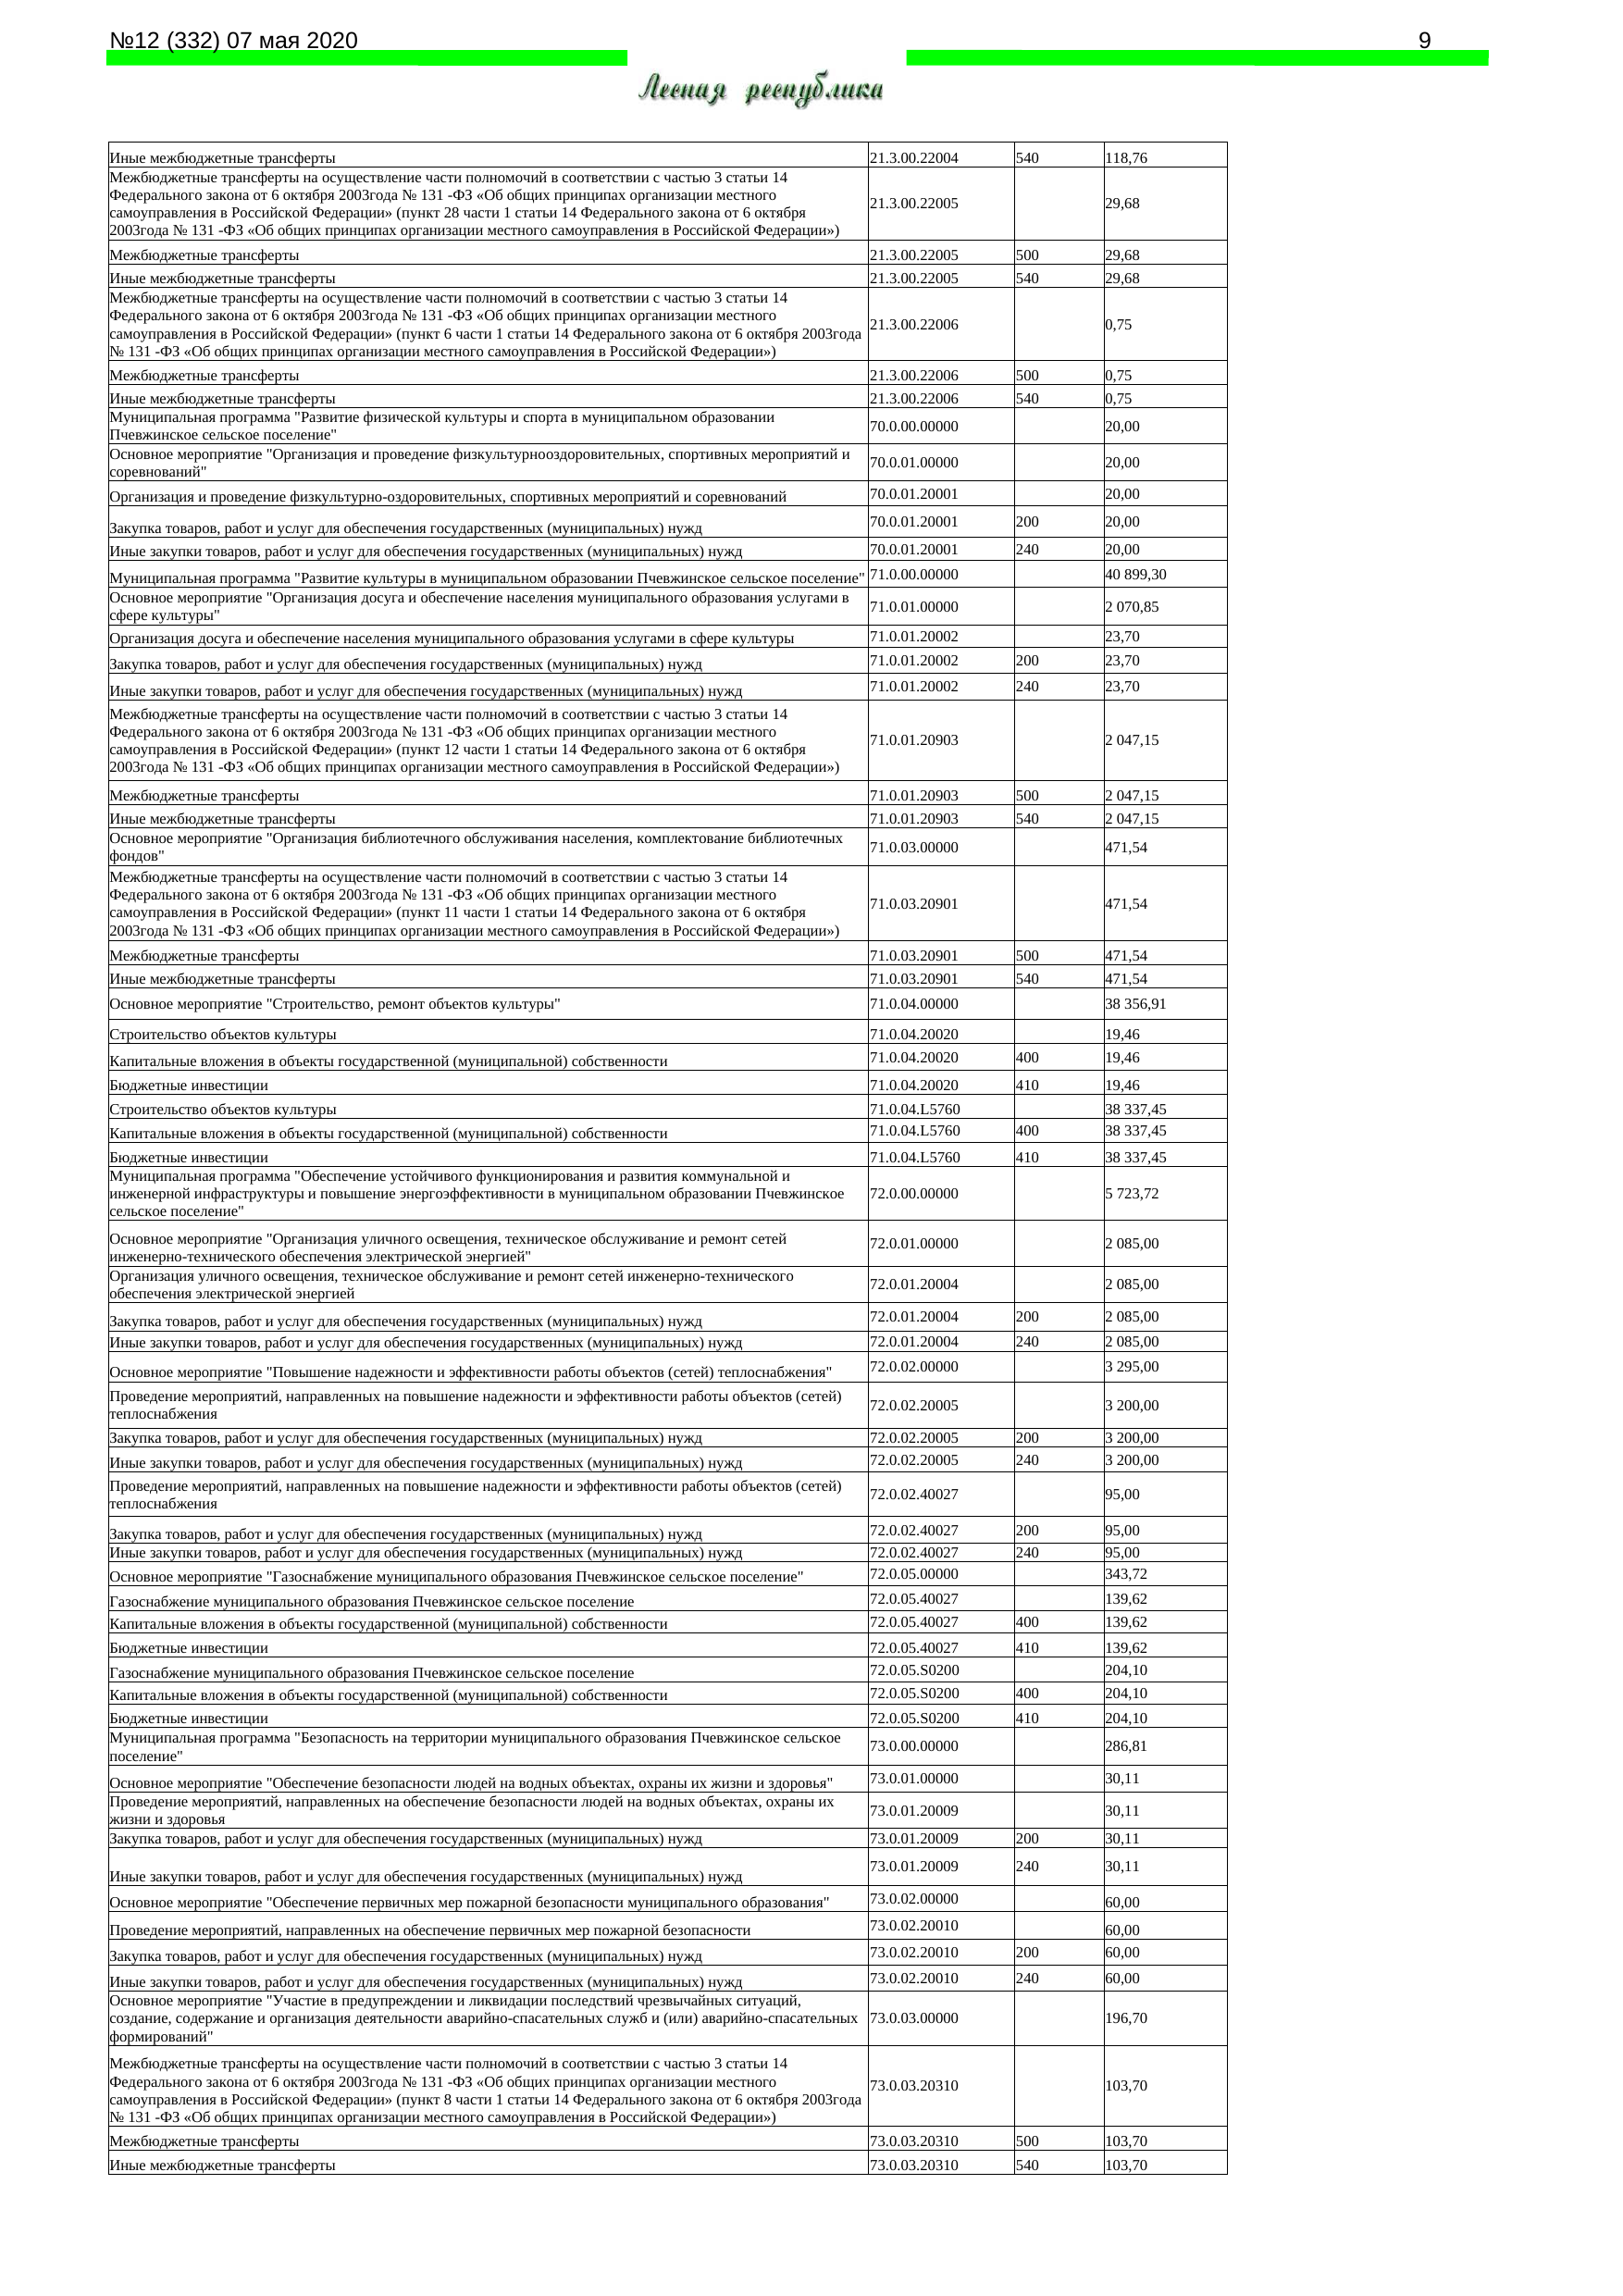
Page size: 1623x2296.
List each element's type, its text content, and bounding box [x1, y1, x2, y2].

table_cell 29,68 [1105, 168, 1227, 240]
table_cell [1015, 988, 1104, 1019]
table_cell Основное мероприятие "Газоснабжение муниципального образования Пчевжинское сельское поселение" [109, 1562, 868, 1585]
table_cell Межбюджетные трансферты на осуществление части полномочий в соответствии с частью 3 статьи 14 Федерального закона от 6 октября 2003года № 131 -ФЗ «Об общих принципах организации местного самоуправления в Российской Федерации» (пункт 8 части 1 статьи 14 Федерального закона от 6 октября 2003года № 131 -ФЗ «Об общих принципах организации местного самоуправления в Российской Федерации») [109, 2046, 868, 2126]
table_cell 21.3.00.22006 [869, 361, 1014, 384]
table_cell 471,54 [1105, 965, 1227, 987]
table_cell Межбюджетные трансферты [109, 781, 868, 804]
picture [638, 68, 883, 110]
table_cell Закупка товаров, работ и услуг для обеспечения государственных (муниципальных) нужд [109, 1829, 868, 1847]
table_cell 72.0.02.00000 [869, 1352, 1014, 1381]
table_cell Проведение мероприятий, направленных на повышение надежности и эффективности работы объектов (сетей) теплоснабжения [109, 1383, 868, 1428]
table_cell 20,00 [1105, 481, 1227, 505]
table_cell [1015, 1728, 1104, 1765]
table_cell 72.0.05.S0200 [869, 1705, 1014, 1727]
table_cell 471,54 [1105, 866, 1227, 940]
table_cell Основное мероприятие "Организация досуга и обеспечение населения муниципального образования услугами в сфере культуры" [109, 588, 868, 625]
table_cell 240 [1015, 1848, 1104, 1885]
table_cell 71.0.01.20903 [869, 701, 1014, 780]
table_cell 70.0.01.00000 [869, 444, 1014, 480]
table_cell 240 [1015, 1447, 1104, 1471]
table_cell 95,00 [1105, 1472, 1227, 1516]
table_cell Основное мероприятие "Организация уличного освещения, техническое обслуживание и ремонт сетей инженерно-технического обеспечения электрической энергией" [109, 1221, 868, 1265]
table_cell 71.0.04.20020 [869, 1044, 1014, 1070]
table_cell Закупка товаров, работ и услуг для обеспечения государственных (муниципальных) нужд [109, 1940, 868, 1965]
table_cell 21.3.00.22005 [869, 241, 1014, 264]
table_cell 71.0.01.20903 [869, 805, 1014, 827]
table_cell [1015, 1912, 1104, 1939]
table_cell Муниципальная программа "Развитие культуры в муниципальном образовании Пчевжинское сельское поселение" [109, 561, 868, 586]
table_cell 71.0.04.20020 [869, 1020, 1014, 1043]
table_cell 72.0.05.40027 [869, 1633, 1014, 1657]
table_cell 19,46 [1105, 1071, 1227, 1094]
table_cell Иные закупки товаров, работ и услуг для обеспечения государственных (муниципальных) нужд [109, 1544, 868, 1561]
table_cell 72.0.00.00000 [869, 1167, 1014, 1220]
table_cell 2 085,00 [1105, 1267, 1227, 1302]
table_cell 204,10 [1105, 1657, 1227, 1682]
table_cell 471,54 [1105, 828, 1227, 865]
table_cell Иные закупки товаров, работ и услуг для обеспечения государственных (муниципальных) нужд [109, 1332, 868, 1351]
table_cell [1015, 408, 1104, 443]
table_cell 200 [1015, 1303, 1104, 1330]
table_cell 2 070,85 [1105, 588, 1227, 625]
table_cell 103,70 [1105, 2046, 1227, 2126]
table_cell 23,70 [1105, 648, 1227, 673]
table_cell 72.0.02.20005 [869, 1383, 1014, 1428]
table_cell Муниципальная программа "Обеспечение устойчивого функционирования и развития коммунальной и инженерной инфраструктуры и повышение энергоэффективности в муниципальном образовании Пчевжинское сельское поселение" [109, 1167, 868, 1220]
table_cell 70.0.01.20001 [869, 481, 1014, 505]
table_cell 400 [1015, 1682, 1104, 1704]
table_cell 2 047,15 [1105, 805, 1227, 827]
table_cell [1015, 1383, 1104, 1428]
table_cell Иные межбюджетные трансферты [109, 965, 868, 987]
table_cell 72.0.01.20004 [869, 1267, 1014, 1302]
table_cell 71.0.03.20901 [869, 866, 1014, 940]
table_cell 30,11 [1105, 1766, 1227, 1792]
table_cell 29,68 [1105, 265, 1227, 287]
table_cell Организация досуга и обеспечение населения муниципального образования услугами в сфере культуры [109, 626, 868, 647]
table_cell 200 [1015, 1829, 1104, 1847]
table_cell 500 [1015, 2127, 1104, 2150]
table_cell [1015, 1766, 1104, 1792]
table_cell [1015, 1657, 1104, 1682]
table_cell Бюджетные инвестиции [109, 1705, 868, 1727]
table_cell 540 [1015, 2151, 1104, 2174]
table_cell 500 [1015, 941, 1104, 964]
table_cell 240 [1015, 1544, 1104, 1561]
table_cell 0,75 [1105, 385, 1227, 407]
table_cell Газоснабжение муниципального образования Пчевжинское сельское поселение [109, 1657, 868, 1682]
table_cell 471,54 [1105, 941, 1227, 964]
table_cell Закупка товаров, работ и услуг для обеспечения государственных (муниципальных) нужд [109, 1429, 868, 1446]
table_cell Иные закупки товаров, работ и услуг для обеспечения государственных (муниципальных) нужд [109, 538, 868, 560]
table_cell Организация уличного освещения, техническое обслуживание и ремонт сетей инженерно-технического обеспечения электрической энергией [109, 1267, 868, 1302]
table_cell 23,70 [1105, 626, 1227, 647]
table_cell 240 [1015, 1966, 1104, 1991]
table_cell Иные закупки товаров, работ и услуг для обеспечения государственных (муниципальных) нужд [109, 1966, 868, 1991]
table_cell 60,00 [1105, 1886, 1227, 1911]
table_cell 72.0.05.00000 [869, 1562, 1014, 1585]
table_cell 240 [1015, 674, 1104, 700]
table_cell Межбюджетные трансферты на осуществление части полномочий в соответствии с частью 3 статьи 14 Федерального закона от 6 октября 2003года № 131 -ФЗ «Об общих принципах организации местного самоуправления в Российской Федерации» (пункт 28 части 1 статьи 14 Федерального закона от 6 октября 2003года № 131 -ФЗ «Об общих принципах организации местного самоуправления в Российской Федерации») [109, 168, 868, 240]
table_cell Закупка товаров, работ и услуг для обеспечения государственных (муниципальных) нужд [109, 1517, 868, 1543]
table_cell Основное мероприятие "Организация библиотечного обслуживания населения, комплектование библиотечных фондов" [109, 828, 868, 865]
table_cell 38 337,45 [1105, 1095, 1227, 1118]
table_cell 240 [1015, 1332, 1104, 1351]
table_cell Межбюджетные трансферты на осуществление части полномочий в соответствии с частью 3 статьи 14 Федерального закона от 6 октября 2003года № 131 -ФЗ «Об общих принципах организации местного самоуправления в Российской Федерации» (пункт 12 части 1 статьи 14 Федерального закона от 6 октября 2003года № 131 -ФЗ «Об общих принципах организации местного самоуправления в Российской Федерации») [109, 701, 868, 780]
table_cell Иные межбюджетные трансферты [109, 805, 868, 827]
table_cell Основное мероприятие "Организация и проведение физкультурнооздоровительных, спортивных мероприятий и соревнований" [109, 444, 868, 480]
table_cell 343,72 [1105, 1562, 1227, 1585]
table_cell Организация и проведение физкультурно-оздоровительных, спортивных мероприятий и соревнований [109, 481, 868, 505]
table_cell 500 [1015, 361, 1104, 384]
table_cell 204,10 [1105, 1705, 1227, 1727]
table_cell 29,68 [1105, 241, 1227, 264]
table_cell 73.0.01.00000 [869, 1766, 1014, 1792]
table_cell [1015, 1267, 1104, 1302]
table_cell 38 356,91 [1105, 988, 1227, 1019]
table_cell 73.0.03.20310 [869, 2046, 1014, 2126]
table_cell 95,00 [1105, 1544, 1227, 1561]
table_cell Капитальные вложения в объекты государственной (муниципальной) собственности [109, 1044, 868, 1070]
table_cell Межбюджетные трансферты на осуществление части полномочий в соответствии с частью 3 статьи 14 Федерального закона от 6 октября 2003года № 131 -ФЗ «Об общих принципах организации местного самоуправления в Российской Федерации» (пункт 6 части 1 статьи 14 Федерального закона от 6 октября 2003года № 131 -ФЗ «Об общих принципах организации местного самоуправления в Российской Федерации») [109, 288, 868, 360]
table_cell 73.0.01.20009 [869, 1793, 1014, 1828]
table_cell 71.0.04.20020 [869, 1071, 1014, 1094]
table_cell 500 [1015, 781, 1104, 804]
table_cell 400 [1015, 1119, 1104, 1142]
table_cell 0,75 [1105, 288, 1227, 360]
table_cell 540 [1015, 385, 1104, 407]
table_cell 73.0.03.00000 [869, 1992, 1014, 2044]
table_cell 3 295,00 [1105, 1352, 1227, 1381]
table_cell [1015, 1472, 1104, 1516]
table_cell 204,10 [1105, 1682, 1227, 1704]
table_cell [1015, 481, 1104, 505]
table_cell 240 [1015, 538, 1104, 560]
table_cell 38 337,45 [1105, 1143, 1227, 1165]
table_cell 71.0.01.20002 [869, 626, 1014, 647]
table_cell 72.0.01.20004 [869, 1303, 1014, 1330]
table_cell 2 047,15 [1105, 701, 1227, 780]
table_cell [1015, 168, 1104, 240]
table_cell [1015, 1586, 1104, 1610]
table_cell 71.0.04.L5760 [869, 1095, 1014, 1118]
table_cell 103,70 [1105, 2127, 1227, 2150]
table_cell 71.0.01.20002 [869, 674, 1014, 700]
table_cell [1015, 866, 1104, 940]
table_cell 72.0.02.20005 [869, 1447, 1014, 1471]
table_cell [1015, 828, 1104, 865]
table_cell 410 [1015, 1633, 1104, 1657]
table_cell Закупка товаров, работ и услуг для обеспечения государственных (муниципальных) нужд [109, 648, 868, 673]
table_cell [1015, 1562, 1104, 1585]
table_cell 71.0.00.00000 [869, 561, 1014, 586]
table_cell 540 [1015, 805, 1104, 827]
table_cell 19,46 [1105, 1044, 1227, 1070]
table_cell Межбюджетные трансферты [109, 241, 868, 264]
table_cell Основное мероприятие "Обеспечение безопасности людей на водных объектах, охраны их жизни и здоровья" [109, 1766, 868, 1792]
table_cell 30,11 [1105, 1793, 1227, 1828]
table_cell 71.0.04.L5760 [869, 1119, 1014, 1142]
table_cell 71.0.01.20903 [869, 781, 1014, 804]
table_cell 200 [1015, 1517, 1104, 1543]
table_cell 3 200,00 [1105, 1429, 1227, 1446]
table_cell Основное мероприятие "Повышение надежности и эффективности работы объектов (сетей) теплоснабжения" [109, 1352, 868, 1381]
table_cell 23,70 [1105, 674, 1227, 700]
table_cell 60,00 [1105, 1912, 1227, 1939]
table_cell 540 [1015, 965, 1104, 987]
table_cell Проведение мероприятий, направленных на повышение надежности и эффективности работы объектов (сетей) теплоснабжения [109, 1472, 868, 1516]
table_cell 30,11 [1105, 1829, 1227, 1847]
table_cell 72.0.01.20004 [869, 1332, 1014, 1351]
table_cell 70.0.01.20001 [869, 506, 1014, 537]
table_cell 73.0.00.00000 [869, 1728, 1014, 1765]
table_cell 71.0.04.00000 [869, 988, 1014, 1019]
table_cell 73.0.02.20010 [869, 1966, 1014, 1991]
table_cell Муниципальная программа "Безопасность на территории муниципального образования Пчевжинское сельское поселение" [109, 1728, 868, 1765]
table_cell [1015, 1167, 1104, 1220]
table_cell 72.0.05.40027 [869, 1586, 1014, 1610]
table_cell 2 085,00 [1105, 1221, 1227, 1265]
table_cell Бюджетные инвестиции [109, 1143, 868, 1165]
table_cell 71.0.03.00000 [869, 828, 1014, 865]
table_cell 73.0.03.20310 [869, 2151, 1014, 2174]
table_cell 19,46 [1105, 1020, 1227, 1043]
table_cell 72.0.05.S0200 [869, 1682, 1014, 1704]
table_cell [1015, 588, 1104, 625]
table_cell [1015, 626, 1104, 647]
table_cell [1015, 2046, 1104, 2126]
table_cell 71.0.03.20901 [869, 941, 1014, 964]
table_cell 20,00 [1105, 506, 1227, 537]
table_cell 139,62 [1105, 1586, 1227, 1610]
table_cell [1015, 1095, 1104, 1118]
table_cell 71.0.04.L5760 [869, 1143, 1014, 1165]
table_cell [1015, 561, 1104, 586]
table_cell Иные межбюджетные трансферты [109, 265, 868, 287]
table_cell 72.0.02.40027 [869, 1544, 1014, 1561]
table_cell Проведение мероприятий, направленных на обеспечение безопасности людей на водных объектах, охраны их жизни и здоровья [109, 1793, 868, 1828]
table_cell 72.0.05.S0200 [869, 1657, 1014, 1682]
table_cell Межбюджетные трансферты на осуществление части полномочий в соответствии с частью 3 статьи 14 Федерального закона от 6 октября 2003года № 131 -ФЗ «Об общих принципах организации местного самоуправления в Российской Федерации» (пункт 11 части 1 статьи 14 Федерального закона от 6 октября 2003года № 131 -ФЗ «Об общих принципах организации местного самоуправления в Российской Федерации») [109, 866, 868, 940]
table_cell 139,62 [1105, 1611, 1227, 1632]
table_cell 21.3.00.22004 [869, 143, 1014, 166]
table_cell 200 [1015, 1940, 1104, 1965]
table_cell 30,11 [1105, 1848, 1227, 1885]
table_cell 38 337,45 [1105, 1119, 1227, 1142]
table_cell Иные закупки товаров, работ и услуг для обеспечения государственных (муниципальных) нужд [109, 1848, 868, 1885]
table_cell 3 200,00 [1105, 1383, 1227, 1428]
table_cell 72.0.02.40027 [869, 1517, 1014, 1543]
table_cell Бюджетные инвестиции [109, 1071, 868, 1094]
table_cell Иные межбюджетные трансферты [109, 143, 868, 166]
table_cell [1015, 701, 1104, 780]
table_cell Муниципальная программа "Развитие физической культуры и спорта в муниципальном образовании Пчевжинское сельское поселение" [109, 408, 868, 443]
table_cell Проведение мероприятий, направленных на обеспечение первичных мер пожарной безопасности [109, 1912, 868, 1939]
table_cell 71.0.01.00000 [869, 588, 1014, 625]
table_cell Капитальные вложения в объекты государственной (муниципальной) собственности [109, 1611, 868, 1632]
table_cell 400 [1015, 1044, 1104, 1070]
table_cell 103,70 [1105, 2151, 1227, 2174]
table_cell 2 085,00 [1105, 1332, 1227, 1351]
table_cell 2 085,00 [1105, 1303, 1227, 1330]
table_cell 70.0.01.20001 [869, 538, 1014, 560]
table_cell 5 723,72 [1105, 1167, 1227, 1220]
table_cell 20,00 [1105, 444, 1227, 480]
table_cell 73.0.03.20310 [869, 2127, 1014, 2150]
table_cell Закупка товаров, работ и услуг для обеспечения государственных (муниципальных) нужд [109, 506, 868, 537]
table_cell 200 [1015, 506, 1104, 537]
table_cell 60,00 [1105, 1940, 1227, 1965]
table_cell [1015, 1352, 1104, 1381]
table_cell 0,75 [1105, 361, 1227, 384]
table_cell 286,81 [1105, 1728, 1227, 1765]
table_cell 2 047,15 [1105, 781, 1227, 804]
table_cell Иные межбюджетные трансферты [109, 2151, 868, 2174]
table_cell 21.3.00.22006 [869, 385, 1014, 407]
table_cell 72.0.05.40027 [869, 1611, 1014, 1632]
table_cell [1015, 1992, 1104, 2044]
table_cell [1015, 1221, 1104, 1265]
table_cell 73.0.02.20010 [869, 1912, 1014, 1939]
table_cell Капитальные вложения в объекты государственной (муниципальной) собственности [109, 1682, 868, 1704]
table_cell 540 [1015, 265, 1104, 287]
table_cell 72.0.01.00000 [869, 1221, 1014, 1265]
table_cell Строительство объектов культуры [109, 1095, 868, 1118]
table_cell 118,76 [1105, 143, 1227, 166]
table_cell 73.0.01.20009 [869, 1829, 1014, 1847]
table_cell 60,00 [1105, 1966, 1227, 1991]
table_cell [1015, 444, 1104, 480]
table_cell Межбюджетные трансферты [109, 361, 868, 384]
table_cell Строительство объектов культуры [109, 1020, 868, 1043]
table_cell 200 [1015, 1429, 1104, 1446]
table_cell 20,00 [1105, 538, 1227, 560]
table_cell 410 [1015, 1071, 1104, 1094]
table_cell [1015, 1020, 1104, 1043]
table_cell 410 [1015, 1705, 1104, 1727]
table_cell 196,70 [1105, 1992, 1227, 2044]
table_cell Межбюджетные трансферты [109, 2127, 868, 2150]
table_cell 139,62 [1105, 1633, 1227, 1657]
table_cell Капитальные вложения в объекты государственной (муниципальной) собственности [109, 1119, 868, 1142]
table_cell 73.0.01.20009 [869, 1848, 1014, 1885]
table_cell [1015, 1886, 1104, 1911]
table_cell 72.0.02.20005 [869, 1429, 1014, 1446]
table_cell 71.0.01.20002 [869, 648, 1014, 673]
table_cell 20,00 [1105, 408, 1227, 443]
table_cell Закупка товаров, работ и услуг для обеспечения государственных (муниципальных) нужд [109, 1303, 868, 1330]
table_cell 200 [1015, 648, 1104, 673]
table_cell 21.3.00.22005 [869, 265, 1014, 287]
table_cell 500 [1015, 241, 1104, 264]
table_cell 540 [1015, 143, 1104, 166]
table_cell 21.3.00.22006 [869, 288, 1014, 360]
table_cell [1015, 1793, 1104, 1828]
table_cell 21.3.00.22005 [869, 168, 1014, 240]
table_cell Основное мероприятие "Строительство, ремонт объектов культуры" [109, 988, 868, 1019]
table_cell Иные закупки товаров, работ и услуг для обеспечения государственных (муниципальных) нужд [109, 1447, 868, 1471]
table_cell 73.0.02.20010 [869, 1940, 1014, 1965]
table_cell [1015, 288, 1104, 360]
table_cell Основное мероприятие "Участие в предупреждении и ликвидации последствий чрезвычайных ситуаций, создание, содержание и организация деятельности аварийно-спасательных служб и (или) аварийно-спасательных формирований" [109, 1992, 868, 2044]
table_cell 72.0.02.40027 [869, 1472, 1014, 1516]
table_cell Межбюджетные трансферты [109, 941, 868, 964]
table_cell 3 200,00 [1105, 1447, 1227, 1471]
table_cell 71.0.03.20901 [869, 965, 1014, 987]
table_cell 40 899,30 [1105, 561, 1227, 586]
table_cell 410 [1015, 1143, 1104, 1165]
table_cell Иные закупки товаров, работ и услуг для обеспечения государственных (муниципальных) нужд [109, 674, 868, 700]
table_cell 70.0.00.00000 [869, 408, 1014, 443]
table_cell Основное мероприятие "Обеспечение первичных мер пожарной безопасности муниципального образования" [109, 1886, 868, 1911]
table_cell Бюджетные инвестиции [109, 1633, 868, 1657]
table_cell 73.0.02.00000 [869, 1886, 1014, 1911]
table_cell Газоснабжение муниципального образования Пчевжинское сельское поселение [109, 1586, 868, 1610]
table_cell 95,00 [1105, 1517, 1227, 1543]
table_cell Иные межбюджетные трансферты [109, 385, 868, 407]
table_cell 400 [1015, 1611, 1104, 1632]
